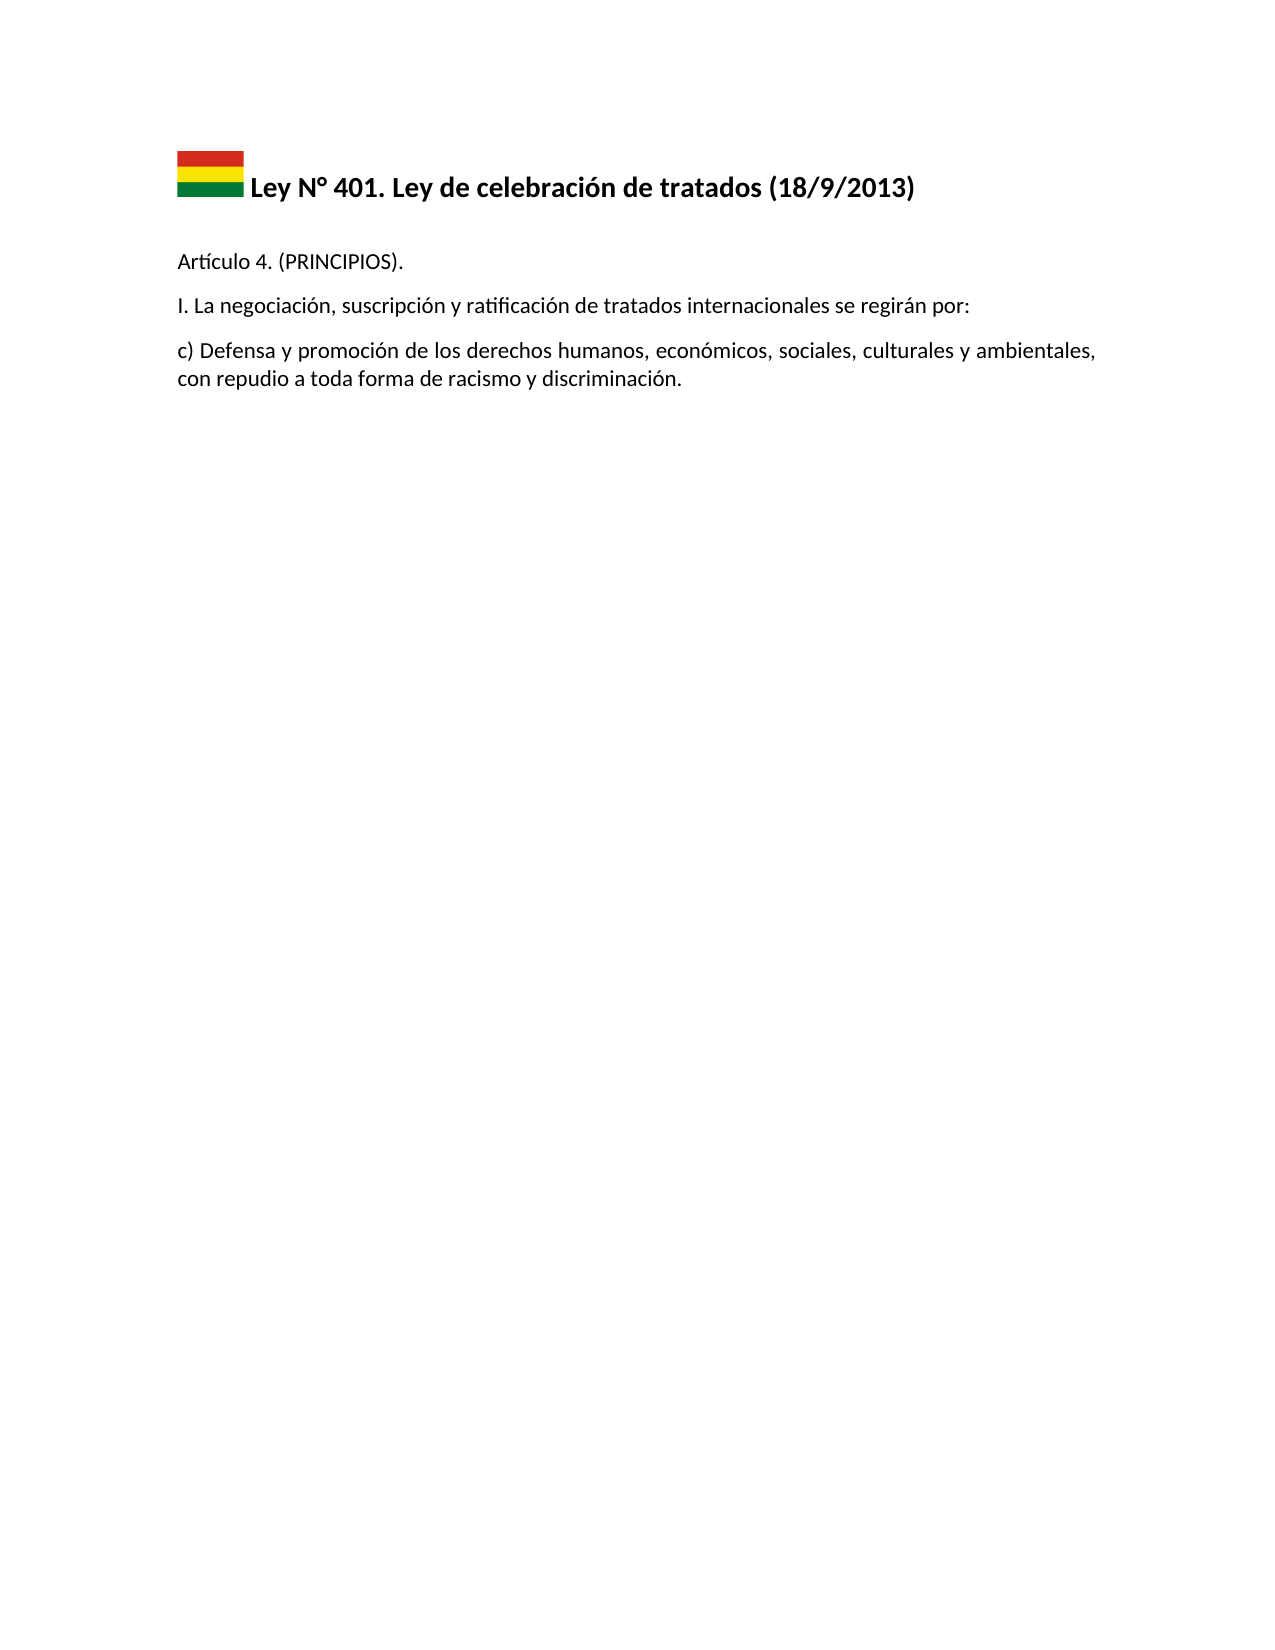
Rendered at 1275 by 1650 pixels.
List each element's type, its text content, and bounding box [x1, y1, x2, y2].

picture [177, 151, 244, 197]
text c) Defensa y promoción de los derechos humanos, económicos, sociales, culturales y ambientales, con repudio a toda forma de racismo y discriminación. [177, 336, 1098, 392]
text Artículo 4. (PRINCIPIOS). [177, 247, 1098, 275]
subtitle Ley N° 401. Ley de celebración de tratados (18/9/2013) [177, 152, 1098, 204]
text I. La negociación, suscripción y ratificación de tratados internacionales se regirán por: [177, 292, 1098, 319]
